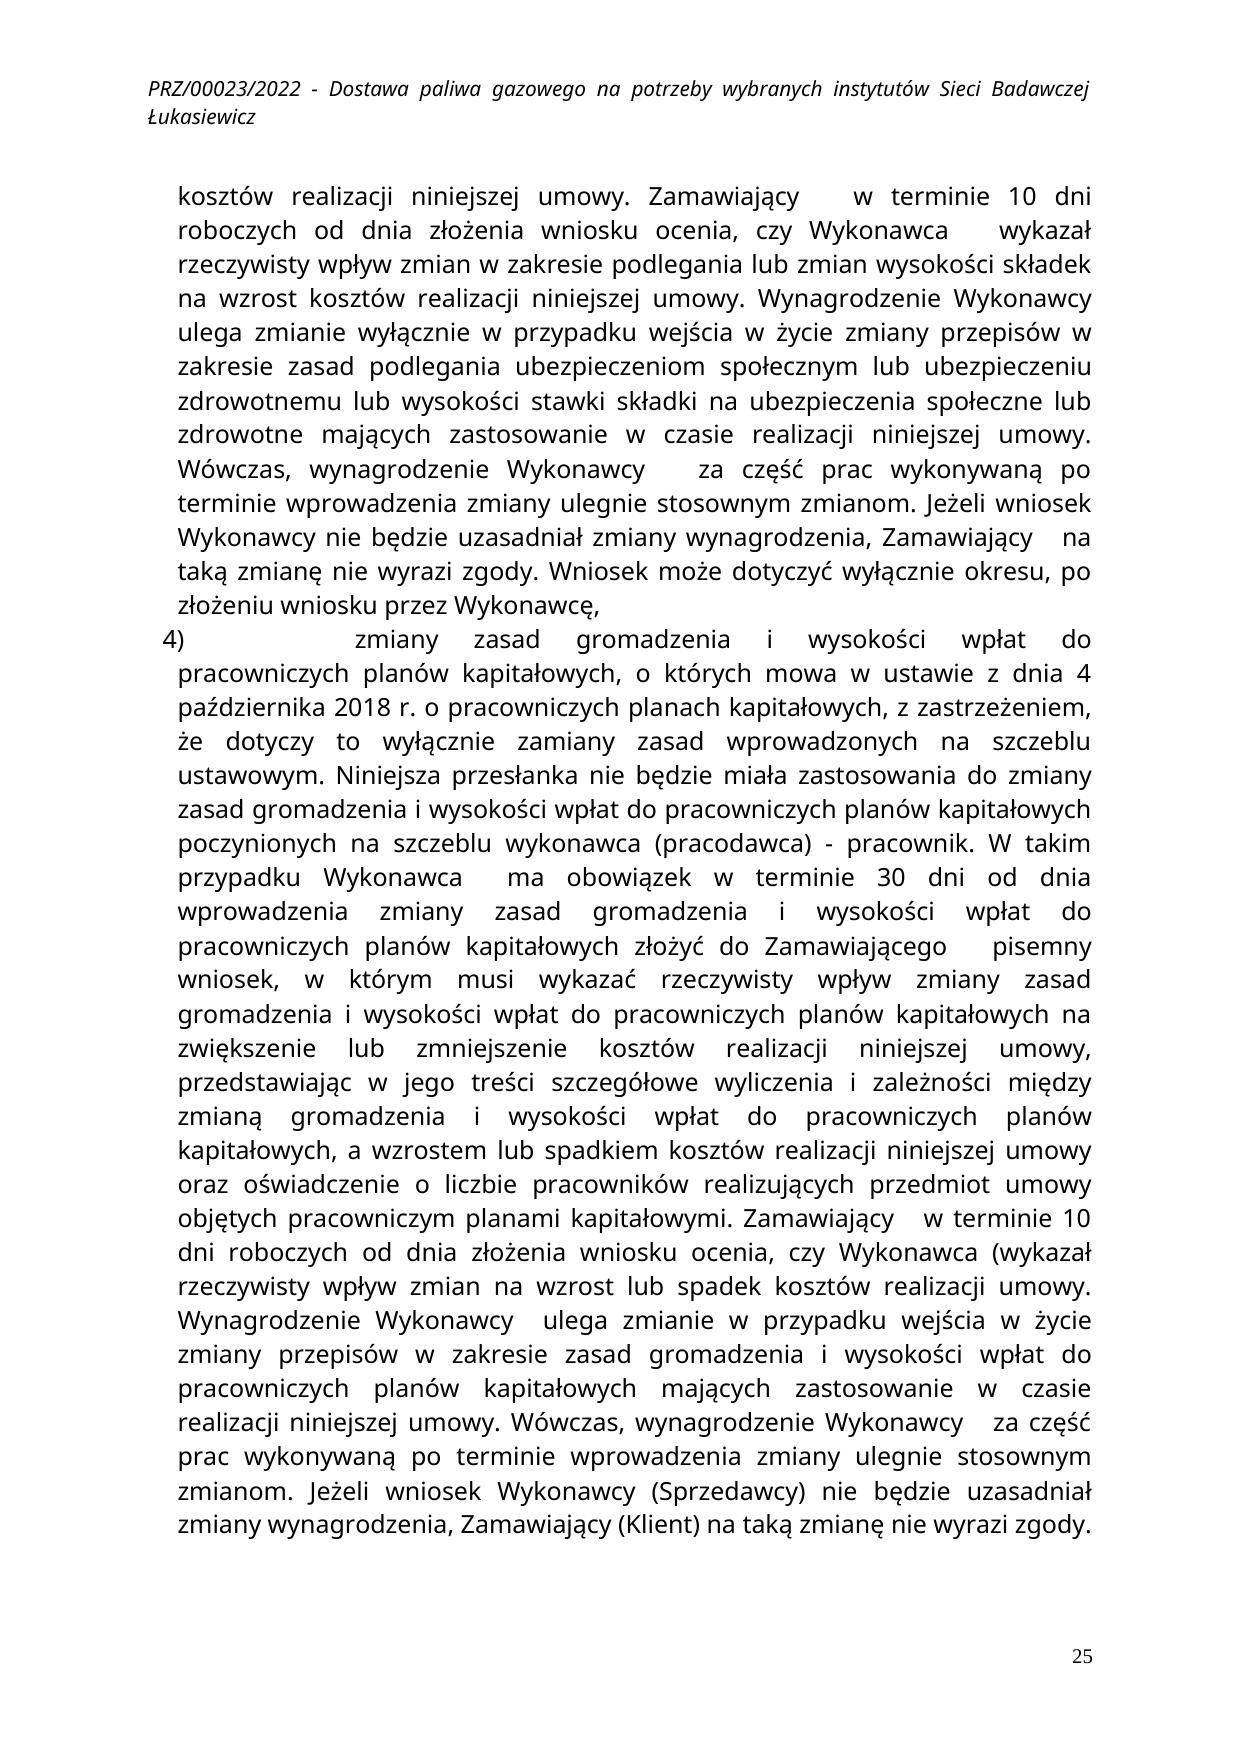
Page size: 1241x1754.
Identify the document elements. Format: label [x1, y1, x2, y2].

list [162, 622, 1092, 1541]
list [162, 179, 1092, 622]
